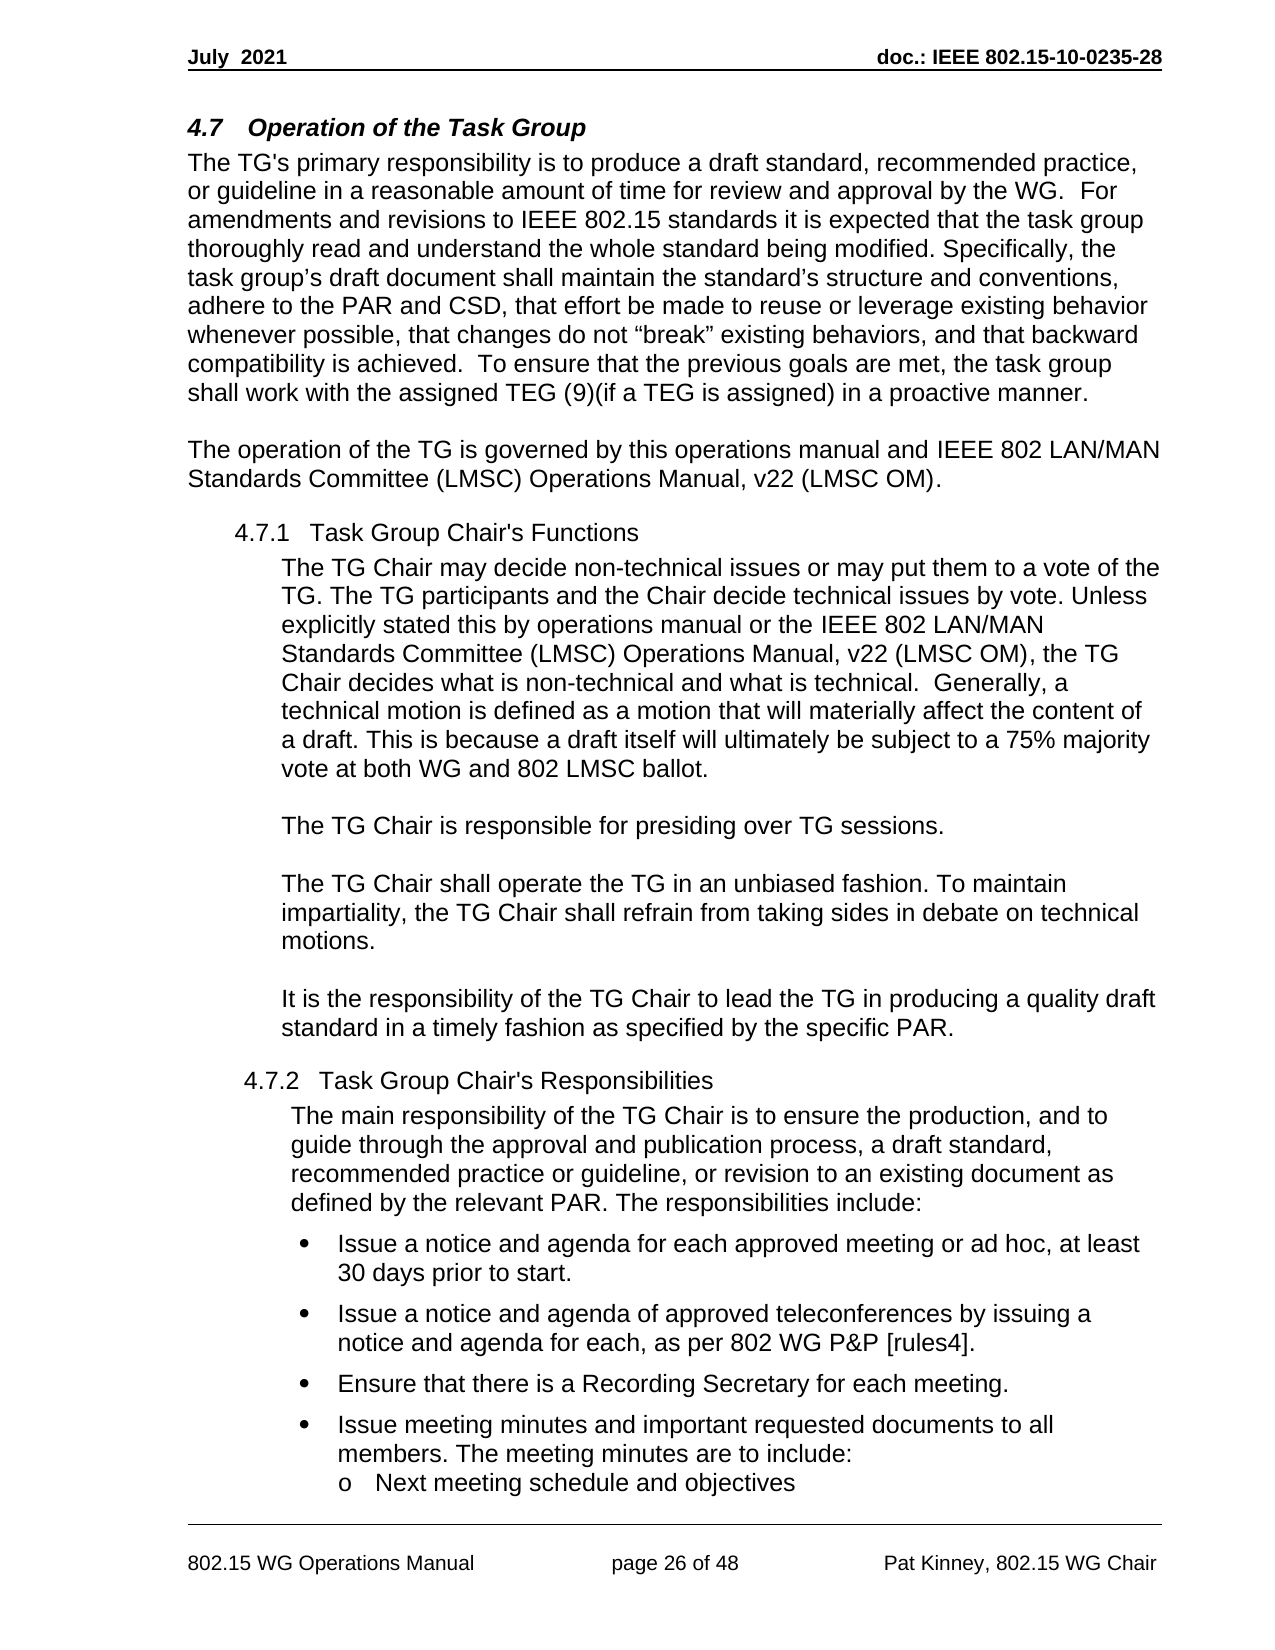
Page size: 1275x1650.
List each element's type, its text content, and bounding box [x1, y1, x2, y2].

list Next meeting schedule and objectives [337, 1468, 1162, 1499]
list Issue a notice and agenda for each approved meeting or ad hoc, at least 30 days prior to start. [300, 1229, 1162, 1286]
list Issue meeting minutes and important requested documents to all members. The meeting minutes are to include: [300, 1410, 1162, 1468]
subtitle Task Group Chair's Responsibilities [244, 1066, 1162, 1095]
text The TG's primary responsibility is to produce a draft standard, recommended practice, or guideline in a reasonable amount of time for review and approval by the WG. For amendments and revisions to IEEE 802.15 standards it is expected that the task group thoroughly read and understand the whole standard being modified. Specifically, the task group’s draft document shall maintain the standard’s structure and conventions, adhere to the PAR and CSD, that effort be made to reuse or leverage existing behavior whenever possible, that changes do not “break” existing behaviors, and that backward compatibility is achieved. To ensure that the previous goals are met, the task group shall work with the assigned TEG (9)(if a TEG is assigned) in a proactive manner. [187, 147, 1162, 406]
text The TG Chair shall operate the TG in an unbiased fashion. To maintain impartiality, the TG Chair shall refrain from taking sides in debate on technical motions. [281, 869, 1162, 955]
list Issue a notice and agenda of approved teleconferences by issuing a notice and agenda for each, as per 802 WG P&P [rules5]. [300, 1299, 1162, 1356]
text The main responsibility of the TG Chair is to ensure the production, and to guide through the approval and publication process, a draft standard, recommended practice or guideline, or revision to an existing document as defined by the relevant PAR. The responsibilities include: [291, 1101, 1162, 1216]
text The operation of the TG is governed by this operations manual and IEEE Project 802 LAN/MAN Standards Committee (LMSC) Working Group Policies and Procedures (WG P&P). [187, 435, 1162, 492]
subtitle Operation of the Task Group [187, 112, 1162, 141]
subtitle Task Group Chair's Functions [234, 517, 1162, 546]
text It is the responsibility of the TG Chair to lead the TG in producing a quality draft standard in a timely fashion as specified by the specific PAR. [281, 984, 1162, 1041]
list Ensure that there is a Recording Secretary for each meeting. [300, 1369, 1162, 1398]
text The TG Chair may decide non-technical issues or may put them to a vote of the TG. The TG participants and the Chair decide technical issues by vote. Unless explicitly stated this by operations manual or the IEEE Project 802 LAN/MAN Standards Committee (LMSC) Working Group Policies and Procedures (WG P&P), the TG Chair decides what is non-technical and what is technical. Generally, a technical motion is defined as a motion that will materially affect the content of a draft. This is because a draft itself will ultimately be subject to a 75% majority vote at both WG and 802 LMSC ballot. [281, 552, 1162, 782]
text The TG Chair is responsible for presiding over TG sessions. [281, 811, 1162, 840]
